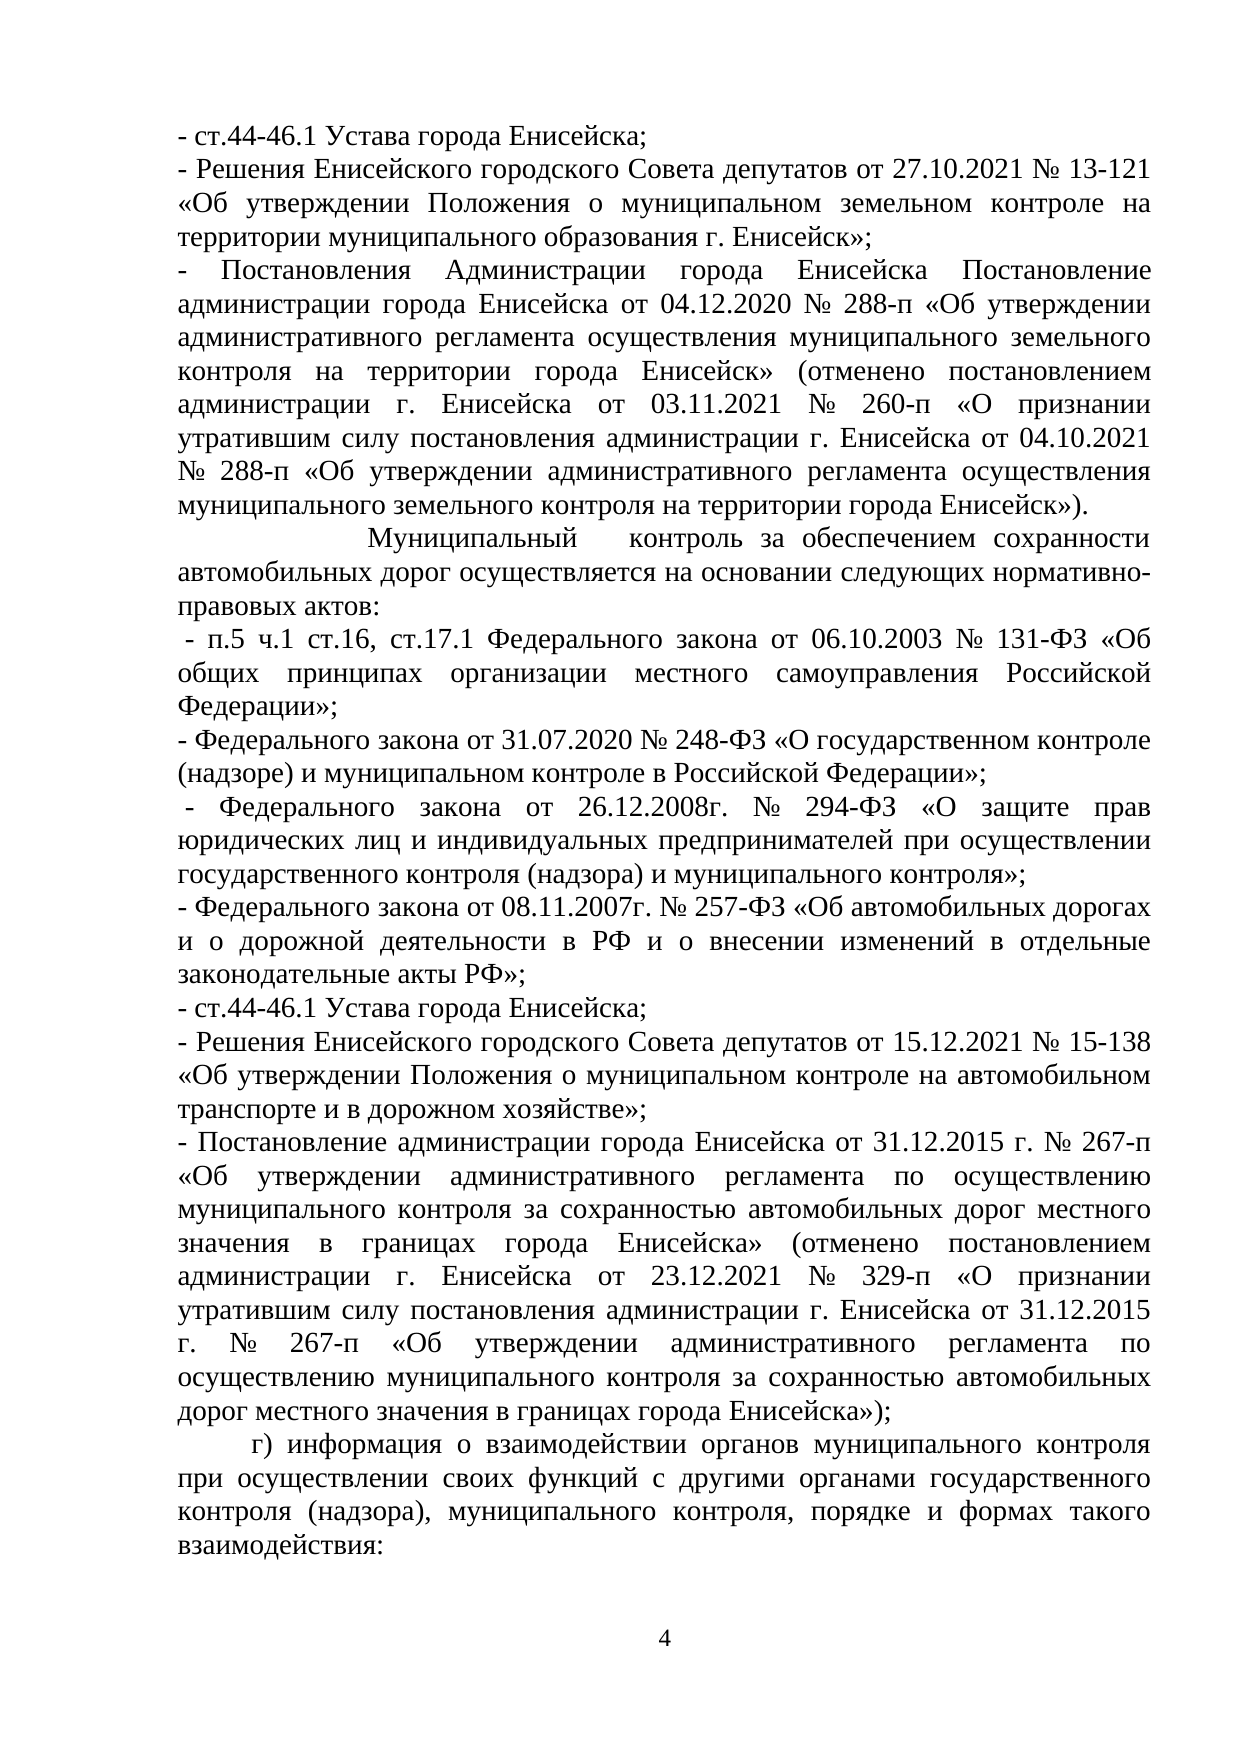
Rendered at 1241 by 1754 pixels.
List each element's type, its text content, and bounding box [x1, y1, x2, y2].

text - Федерального закона от 26.12.2008г. № 294-ФЗ «О защите прав юридических лиц и индивидуальных предпринимателей при осуществлении государственного контроля (надзора) и муниципального контроля»; [177, 789, 1152, 889]
text - Федерального закона от 08.11.2007г. № 257-ФЗ «Об автомобильных дорогах и о дорожной деятельности в РФ и о внесении изменений в отдельные законодательные акты РФ»; [177, 889, 1152, 990]
text - п.5 ч.1 ст.16, ст.17.1 Федерального закона от 06.10.2003 № 131-ФЗ «Об общих принципах организации местного самоуправления Российской Федерации»; [177, 621, 1152, 722]
text - Федерального закона от 31.07.2020 № 248-ФЗ «О государственном контроле (надзоре) и муниципальном контроле в Российской Федерации»; [177, 722, 1152, 789]
text - ст.44-46.1 Устава города Енисейска; [177, 118, 1152, 152]
text - ст.44-46.1 Устава города Енисейска; [177, 990, 1152, 1024]
text - Постановление администрации города Енисейска от 31.12.2015 г. № 267-п «Об утверждении административного регламента по осуществлению муниципального контроля за сохранностью автомобильных дорог местного значения в границах города Енисейска» (отменено постановлением администрации г. Енисейска от 23.12.2021 № 329-п «О признании утратившим силу постановления администрации г. Енисейска от 31.12.2015 г. № 267-п «Об утверждении административного регламента по осуществлению муниципального контроля за сохранностью автомобильных дорог местного значения в границах города Енисейска»); [177, 1124, 1152, 1426]
text - Постановления Администрации города Енисейска Постановление администрации города Енисейска от 04.12.2020 № 288-п «Об утверждении административного регламента осуществления муниципального земельного контроля на территории города Енисейск» (отменено постановлением администрации г. Енисейска от 03.11.2021 № 260-п «О признании утратившим силу постановления администрации г. Енисейска от 04.10.2021 № 288-п «Об утверждении административного регламента осуществления муниципального земельного контроля на территории города Енисейск»). [177, 252, 1152, 521]
text Муниципальный контроль за обеспечением сохранности автомобильных дорог осуществляется на основании следующих нормативно-правовых актов: [177, 521, 1152, 621]
text - Решения Енисейского городского Совета депутатов от 15.12.2021 № 15-138 «Об утверждении Положения о муниципальном контроле на автомобильном транспорте и в дорожном хозяйстве»; [177, 1024, 1152, 1124]
text - Решения Енисейского городского Совета депутатов от 27.10.2021 № 13-121 «Об утверждении Положения о муниципальном земельном контроле на территории муниципального образования г. Енисейск»; [177, 152, 1152, 252]
text г) информация о взаимодействии органов муниципального контроля при осуществлении своих функций с другими органами государственного контроля (надзора), муниципального контроля, порядке и формах такого взаимодействия: [177, 1426, 1152, 1560]
